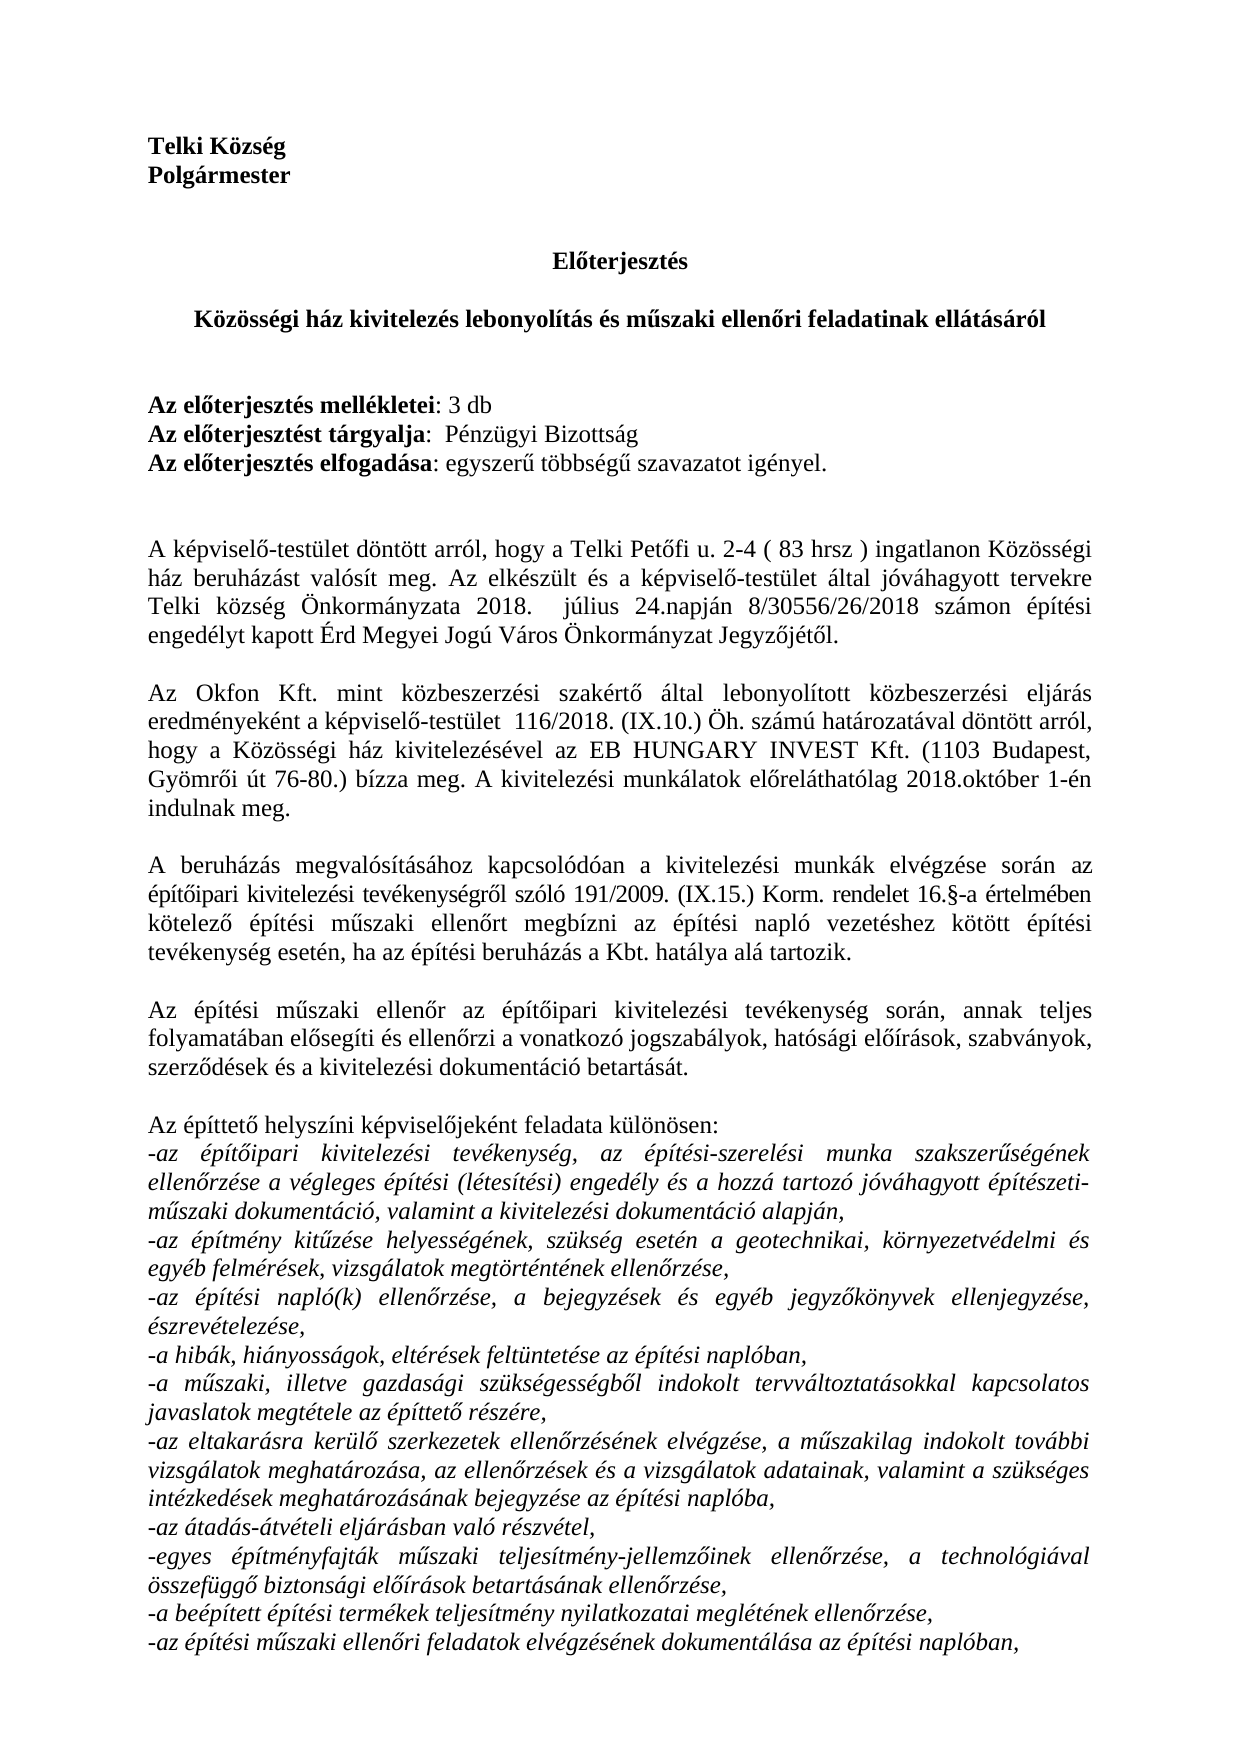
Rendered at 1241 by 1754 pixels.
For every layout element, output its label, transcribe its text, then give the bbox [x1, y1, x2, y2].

text -az építési napló(k) ellenőrzése, a bejegyzések és egyéb jegyzőkönyvek ellenjegyzése, észrevételezése, [148, 1282, 1093, 1340]
text A képviselő-testület döntött arról, hogy a Telki Petőfi u. 2-4 ( 83 hrsz ) ingatlanon Közösségi ház beruházást valósít meg. Az elkészült és a képviselő-testület által jóváhagyott tervekre Telki község Önkormányzata 2018. július 24.napján 8/30556/26/2018 számon építési engedélyt kapott Érd Megyei Jogú Város Önkormányzat Jegyzőjétől. [148, 534, 1093, 649]
text Telki Község [148, 131, 1093, 160]
text Polgármester [148, 160, 1093, 189]
text Az előterjesztést tárgyalja: Pénzügyi Bizottság [148, 419, 1093, 448]
text -az eltakarásra kerülő szerkezetek ellenőrzésének elvégzése, a műszakilag indokolt további vizsgálatok meghatározása, az ellenőrzések és a vizsgálatok adatainak, valamint a szükséges intézkedések meghatározásának bejegyzése az építési naplóba, [148, 1426, 1093, 1512]
text -a beépített építési termékek teljesítmény nyilatkozatai meglétének ellenőrzése, [148, 1598, 1093, 1627]
text Az Okfon Kft. mint közbeszerzési szakértő által lebonyolított közbeszerzési eljárás eredményeként a képviselő-testület 116/2018. (IX.10.) Öh. számú határozatával döntött arról, hogy a Közösségi ház kivitelezésével az EB HUNGARY INVEST Kft. (1103 Budapest, Gyömrői út 76-80.) bízza meg. A kivitelezési munkálatok előreláthatólag 2018.október 1-én indulnak meg. [148, 678, 1093, 821]
text -az építőipari kivitelezési tevékenység, az építési-szerelési munka szakszerűségének ellenőrzése a végleges építési (létesítési) engedély és a hozzá tartozó jóváhagyott építészeti-műszaki dokumentáció, valamint a kivitelezési dokumentáció alapján, [148, 1138, 1093, 1225]
text A beruházás megvalósításához kapcsolódóan a kivitelezési munkák elvégzése során az építőipari kivitelezési tevékenységről szóló 191/2009. (IX.15.) Korm. rendelet 16.§-a értelmében kötelező építési műszaki ellenőrt megbízni az építési napló vezetéshez kötött építési tevékenység esetén, ha az építési beruházás a Kbt. hatálya alá tartozik. [148, 851, 1093, 966]
text Az előterjesztés elfogadása: egyszerű többségű szavazatot igényel. [148, 448, 1093, 476]
text Előterjesztés [148, 246, 1093, 275]
text -egyes építményfajták műszaki teljesítmény-jellemzőinek ellenőrzése, a technológiával összefüggő biztonsági előírások betartásának ellenőrzése, [148, 1541, 1093, 1598]
text -az építési műszaki ellenőri feladatok elvégzésének dokumentálása az építési naplóban, [148, 1627, 1093, 1656]
text -az átadás-átvételi eljárásban való részvétel, [148, 1512, 1093, 1541]
text Az építési műszaki ellenőr az építőipari kivitelezési tevékenység során, annak teljes folyamatában elősegíti és ellenőrzi a vonatkozó jogszabályok, hatósági előírások, szabványok, szerződések és a kivitelezési dokumentáció betartását. [148, 995, 1093, 1081]
text -a műszaki, illetve gazdasági szükségességből indokolt tervváltoztatásokkal kapcsolatos javaslatok megtétele az építtető részére, [148, 1368, 1093, 1426]
text Közösségi ház kivitelezés lebonyolítás és műszaki ellenőri feladatinak ellátásáról [148, 304, 1093, 333]
text Az építtető helyszíni képviselőjeként feladata különösen: [148, 1110, 1093, 1138]
text Az előterjesztés mellékletei: 3 db [148, 390, 1093, 419]
text -az építmény kitűzése helyességének, szükség esetén a geotechnikai, környezetvédelmi és egyéb felmérések, vizsgálatok megtörténtének ellenőrzése, [148, 1225, 1093, 1282]
text -a hibák, hiányosságok, eltérések feltüntetése az építési naplóban, [148, 1340, 1093, 1368]
